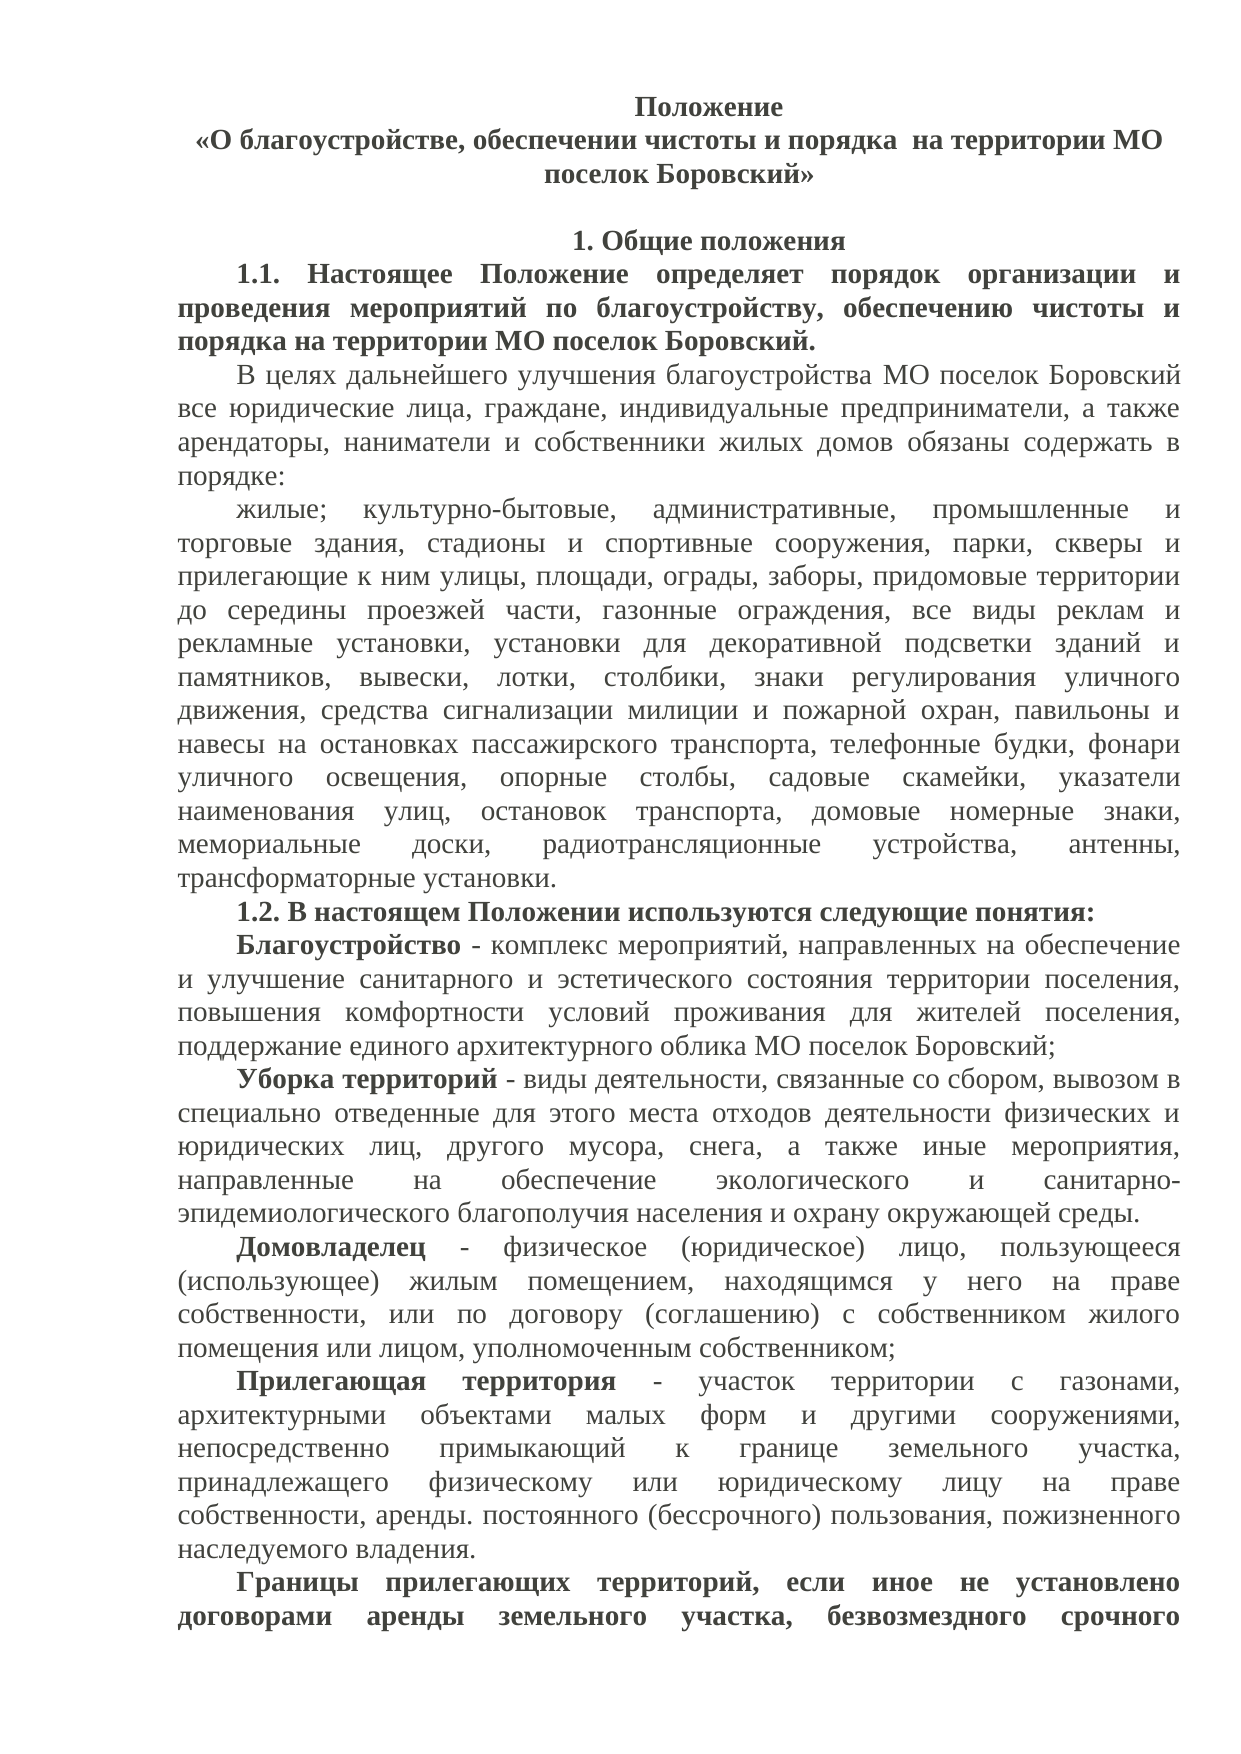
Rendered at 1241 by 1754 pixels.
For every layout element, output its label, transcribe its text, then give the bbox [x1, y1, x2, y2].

text 1.2. В настоящем Положении используются следующие понятия: [177, 894, 1181, 927]
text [177, 1564, 1181, 1632]
text Положение «О благоустройстве, обеспечении чистоты и порядка на территории МО поселок Боровский» [177, 89, 1181, 189]
text 1.1. Настоящее Положение определяет порядок организации и проведения мероприятий по благоустройству, обеспечению чистоты и порядка на территории МО поселок Боровский. [177, 256, 1181, 357]
text Благоустройство - комплекс мероприятий, направленных на обеспечение и улучшение санитарного и эстетического состояния территории поселения, повышения комфортности условий проживания для жителей поселения, поддержание единого архитектурного облика МО поселок Боровский; [177, 927, 1181, 1061]
text 1. Общие положения [177, 223, 1181, 256]
text Домовладелец - физическое (юридическое) лицо, пользующееся (использующее) жилым помещением, находящимся у него на праве собственности, или по договору (соглашению) с собственником жилого помещения или лицом, уполномоченным собственником; [177, 1229, 1181, 1363]
text Уборка территорий - виды деятельности, связанные со сбором, вывозом в специально отведенные для этого места отходов деятельности физических и юридических лиц, другого мусора, снега, а также иные мероприятия, направленные на обеспечение экологического и санитарно-эпидемиологического благополучия населения и охрану окружающей среды. [177, 1061, 1181, 1229]
text жилые; культурно-бытовые, административные, промышленные и торговые здания, стадионы и спортивные сооружения, парки, скверы и прилегающие к ним улицы, площади, ограды, заборы, придомовые территории до середины проезжей части, газонные ограждения, все виды реклам и рекламные установки, установки для декоративной подсветки зданий и памятников, вывески, лотки, столбики, знаки регулирования уличного движения, средства сигнализации милиции и пожарной охран, павильоны и навесы на остановках пассажирского транспорта, телефонные будки, фонари уличного освещения, опорные столбы, садовые скамейки, указатели наименования улиц, остановок транспорта, домовые номерные знаки, мемориальные доски, радиотрансляционные устройства, антенны, трансформаторные установки. [177, 491, 1181, 894]
text Прилегающая территория - участок территории с газонами, архитектурными объектами малых форм и другими сооружениями, непосредственно примыкающий к границе земельного участка, принадлежащего физическому или юридическому лицу на праве собственности, аренды. постоянного (бессрочного) пользования, пожизненного наследуемого владения. [177, 1363, 1181, 1564]
text В целях дальнейшего улучшения благоустройства МО поселок Боровский все юридические лица, граждане, индивидуальные предприниматели, а также арендаторы, наниматели и собственники жилых домов обязаны содержать в порядке: [177, 357, 1181, 491]
